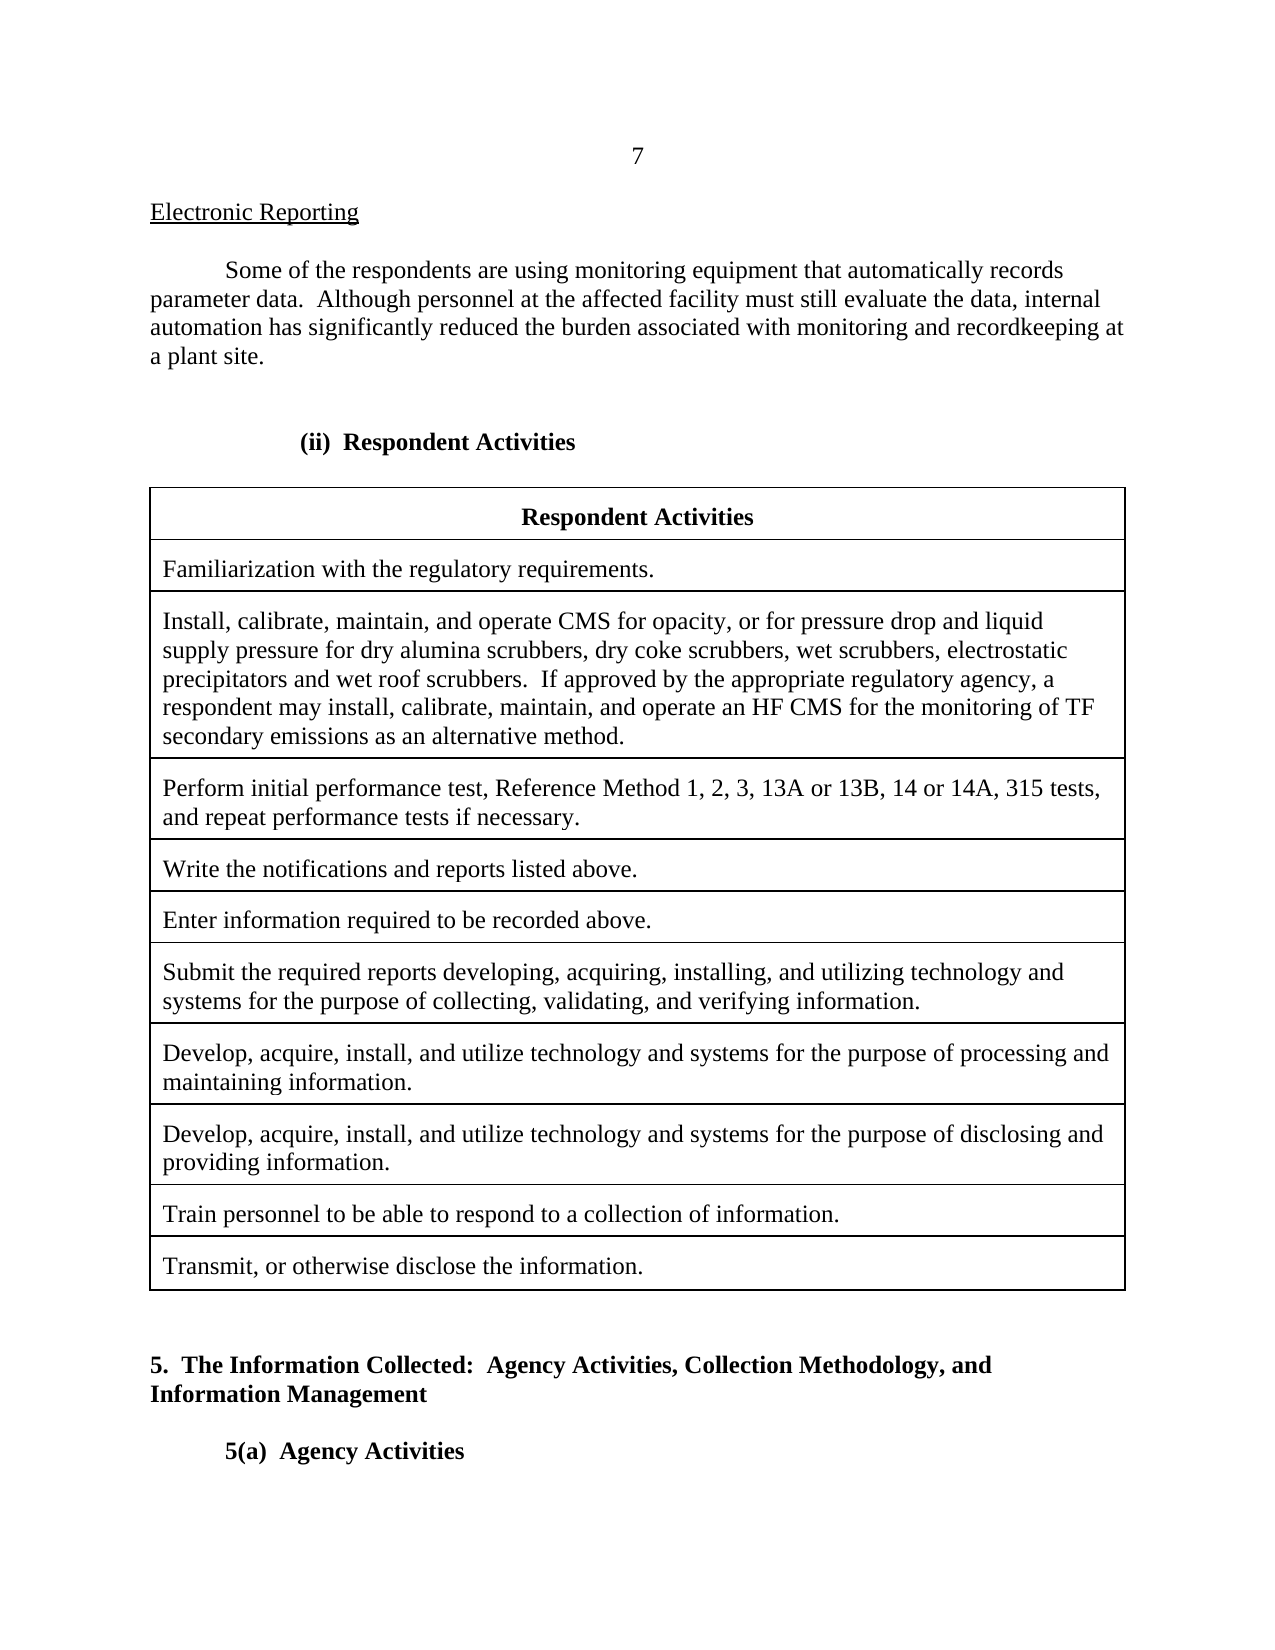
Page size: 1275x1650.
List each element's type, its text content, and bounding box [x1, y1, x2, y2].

table_cell Submit the required reports developing, acquiring, installing, and utilizing technology and systems for the purpose of collecting, validating, and verifying information. [151, 943, 1124, 1022]
table_cell Train personnel to be able to respond to a collection of information. [151, 1185, 1124, 1235]
text Electronic Reporting [150, 198, 1125, 226]
table_header Respondent Activities [151, 488, 1124, 538]
table_cell Install, calibrate, maintain, and operate CMS for opacity, or for pressure drop and liquid supply pressure for dry alumina scrubbers, dry coke scrubbers, wet scrubbers, electrostatic precipitators and wet roof scrubbers. If approved by the appropriate regulatory agency, a respondent may install, calibrate, maintain, and operate an HF CMS for the monitoring of TF secondary emissions as an alternative method. [151, 592, 1124, 757]
text Some of the respondents are using monitoring equipment that automatically records parameter data. Although personnel at the affected facility must still evaluate the data, internal automation has significantly reduced the burden associated with monitoring and recordkeeping at a plant site. [150, 255, 1125, 370]
table_cell Familiarization with the regulatory requirements. [151, 540, 1124, 590]
text (ii) Respondent Activities [150, 427, 1125, 456]
table_cell Transmit, or otherwise disclose the information. [151, 1237, 1124, 1289]
table_cell Enter information required to be recorded above. [151, 892, 1124, 942]
table_cell Write the notifications and reports listed above. [151, 840, 1124, 890]
text 5(a) Agency Activities [150, 1436, 1125, 1465]
table_cell Develop, acquire, install, and utilize technology and systems for the purpose of disclosing and providing information. [151, 1105, 1124, 1183]
table_cell Develop, acquire, install, and utilize technology and systems for the purpose of processing and maintaining information. [151, 1024, 1124, 1103]
text 5. The Information Collected: Agency Activities, Collection Methodology, and Information Management [150, 1350, 1125, 1407]
table_cell Perform initial performance test, Reference Method 1, 2, 3, 13A or 13B, 14 or 14A, 315 tests, and repeat performance tests if necessary. [151, 759, 1124, 838]
